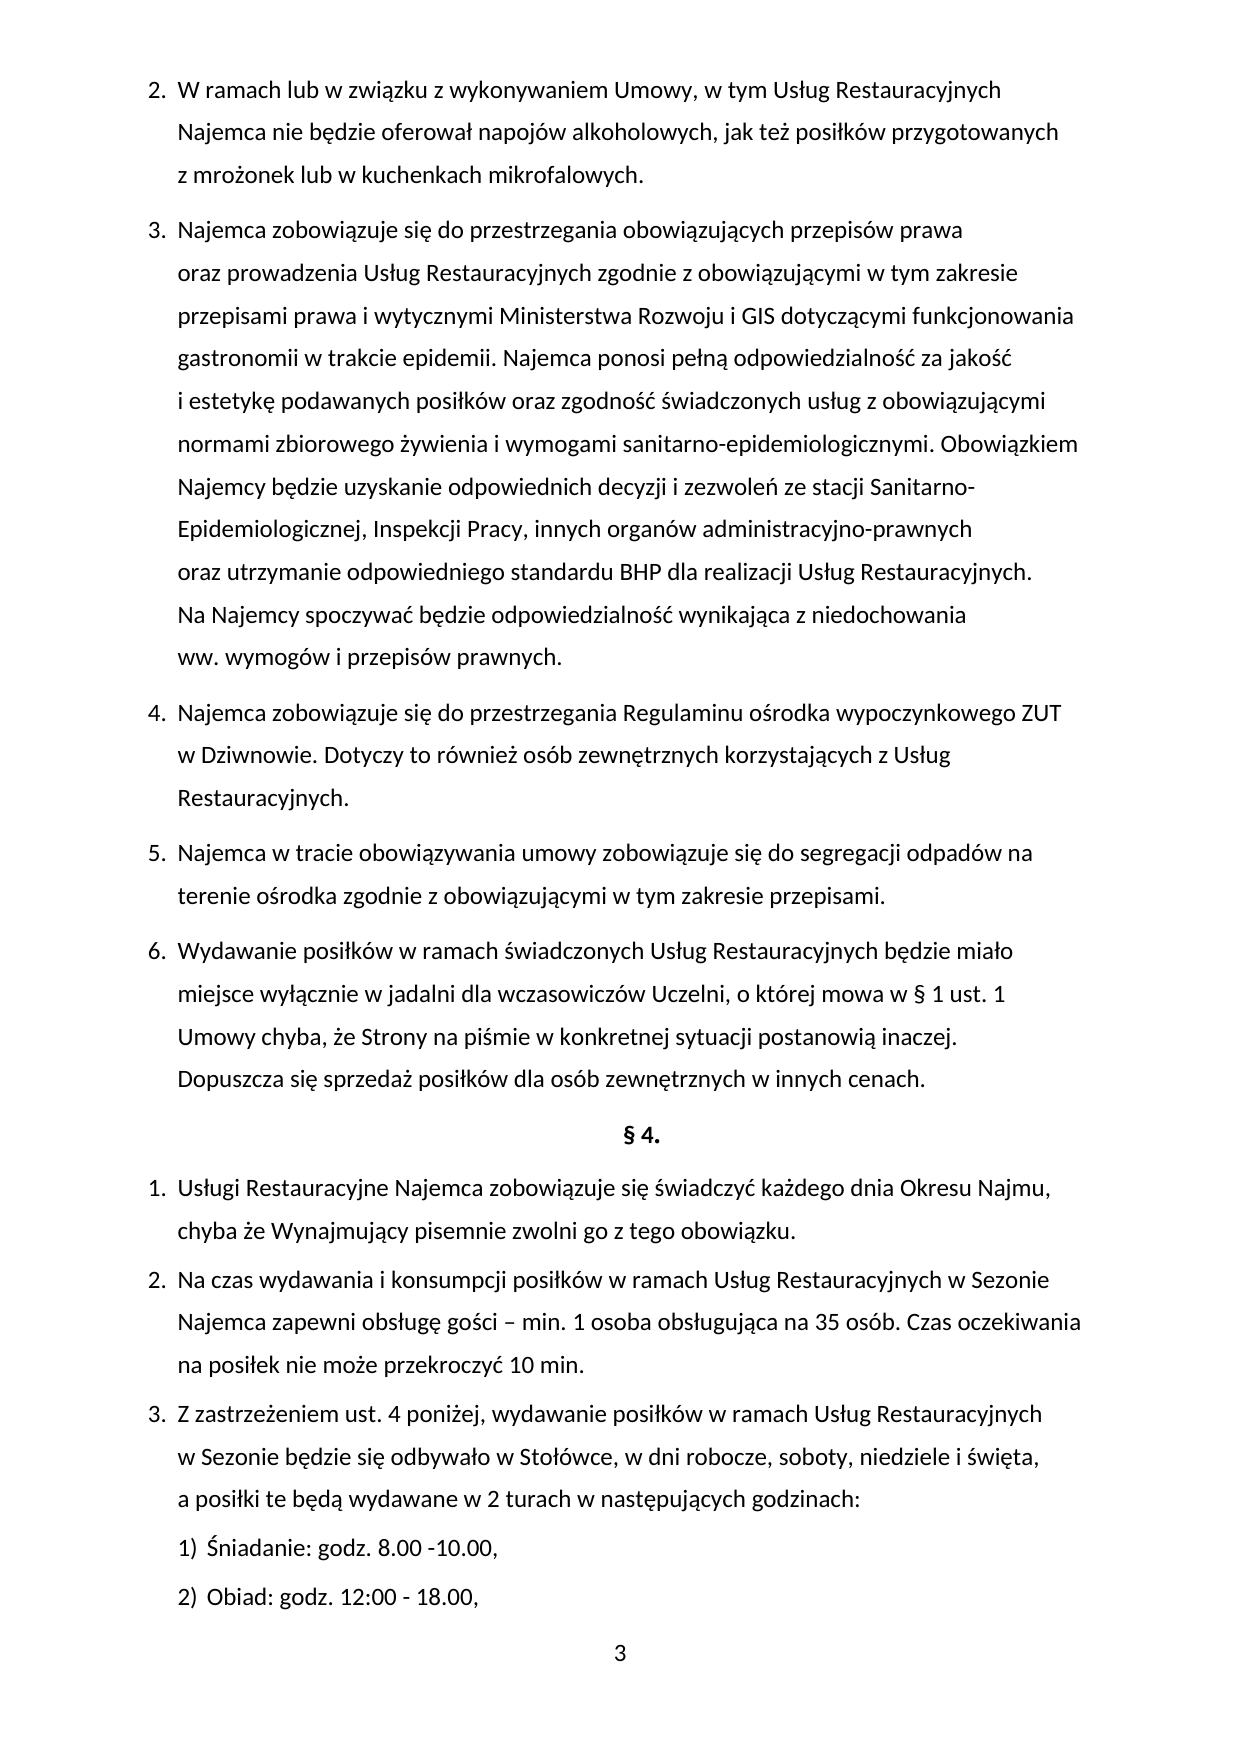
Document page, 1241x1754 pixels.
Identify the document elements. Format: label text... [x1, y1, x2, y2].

list Śniadanie: godz. 8.00 -10.00, [177, 1533, 1093, 1563]
list Usługi Restauracyjne Najemca zobowiązuje się świadczyć każdego dnia Okresu Najmu, chyba że Wynajmujący pisemnie zwolni go z tego obowiązku. [148, 1172, 1093, 1245]
subtitle § 4. [191, 1119, 1093, 1150]
list Z zastrzeżeniem ust. 4 poniżej, wydawanie posiłków w ramach Usług Restauracyjnych w Sezonie będzie się odbywało w Stołówce, w dni robocze, soboty, niedziele i święta, a posiłki te będą wydawane w 2 turach w następujących godzinach: [148, 1398, 1093, 1514]
list Najemca w tracie obowiązywania umowy zobowiązuje się do segregacji odpadów na terenie ośrodka zgodnie z obowiązującymi w tym zakresie przepisami. [148, 837, 1093, 911]
list Najemca zobowiązuje się do przestrzegania Regulaminu ośrodka wypoczynkowego ZUT w Dziwnowie. Dotyczy to również osób zewnętrznych korzystających z Usług Restauracyjnych. [148, 697, 1093, 813]
list W ramach lub w związku z wykonywaniem Umowy, w tym Usług Restauracyjnych Najemca nie będzie oferował napojów alkoholowych, jak też posiłków przygotowanych z mrożonek lub w kuchenkach mikrofalowych. [148, 74, 1093, 190]
list Najemca zobowiązuje się do przestrzegania obowiązujących przepisów prawa oraz prowadzenia Usług Restauracyjnych zgodnie z obowiązującymi w tym zakresie przepisami prawa i wytycznymi Ministerstwa Rozwoju i GIS dotyczącymi funkcjonowania gastronomii w trakcie epidemii. Najemca ponosi pełną odpowiedzialność za jakość i estetykę podawanych posiłków oraz zgodność świadczonych usług z obowiązującymi normami zbiorowego żywienia i wymogami sanitarno-epidemiologicznymi. Obowiązkiem Najemcy będzie uzyskanie odpowiednich decyzji i zezwoleń ze stacji Sanitarno-Epidemiologicznej, Inspekcji Pracy, innych organów administracyjno-prawnych oraz utrzymanie odpowiedniego standardu BHP dla realizacji Usług Restauracyjnych. Na Najemcy spoczywać będzie odpowiedzialność wynikająca z niedochowania ww. wymogów i przepisów prawnych. [148, 214, 1093, 672]
list Na czas wydawania i konsumpcji posiłków w ramach Usług Restauracyjnych w Sezonie Najemca zapewni obsługę gości – min. 1 osoba obsługująca na 35 osób. Czas oczekiwania na posiłek nie może przekroczyć 10 min. [148, 1264, 1093, 1380]
list Obiad: godz. 12:00 - 18.00, [177, 1582, 1093, 1612]
list Wydawanie posiłków w ramach świadczonych Usług Restauracyjnych będzie miało miejsce wyłącznie w jadalni dla wczasowiczów Uczelni, o której mowa w § 1 ust. 1 Umowy chyba, że Strony na piśmie w konkretnej sytuacji postanowią inaczej. Dopuszcza się sprzedaż posiłków dla osób zewnętrznych w innych cenach. [148, 935, 1093, 1094]
